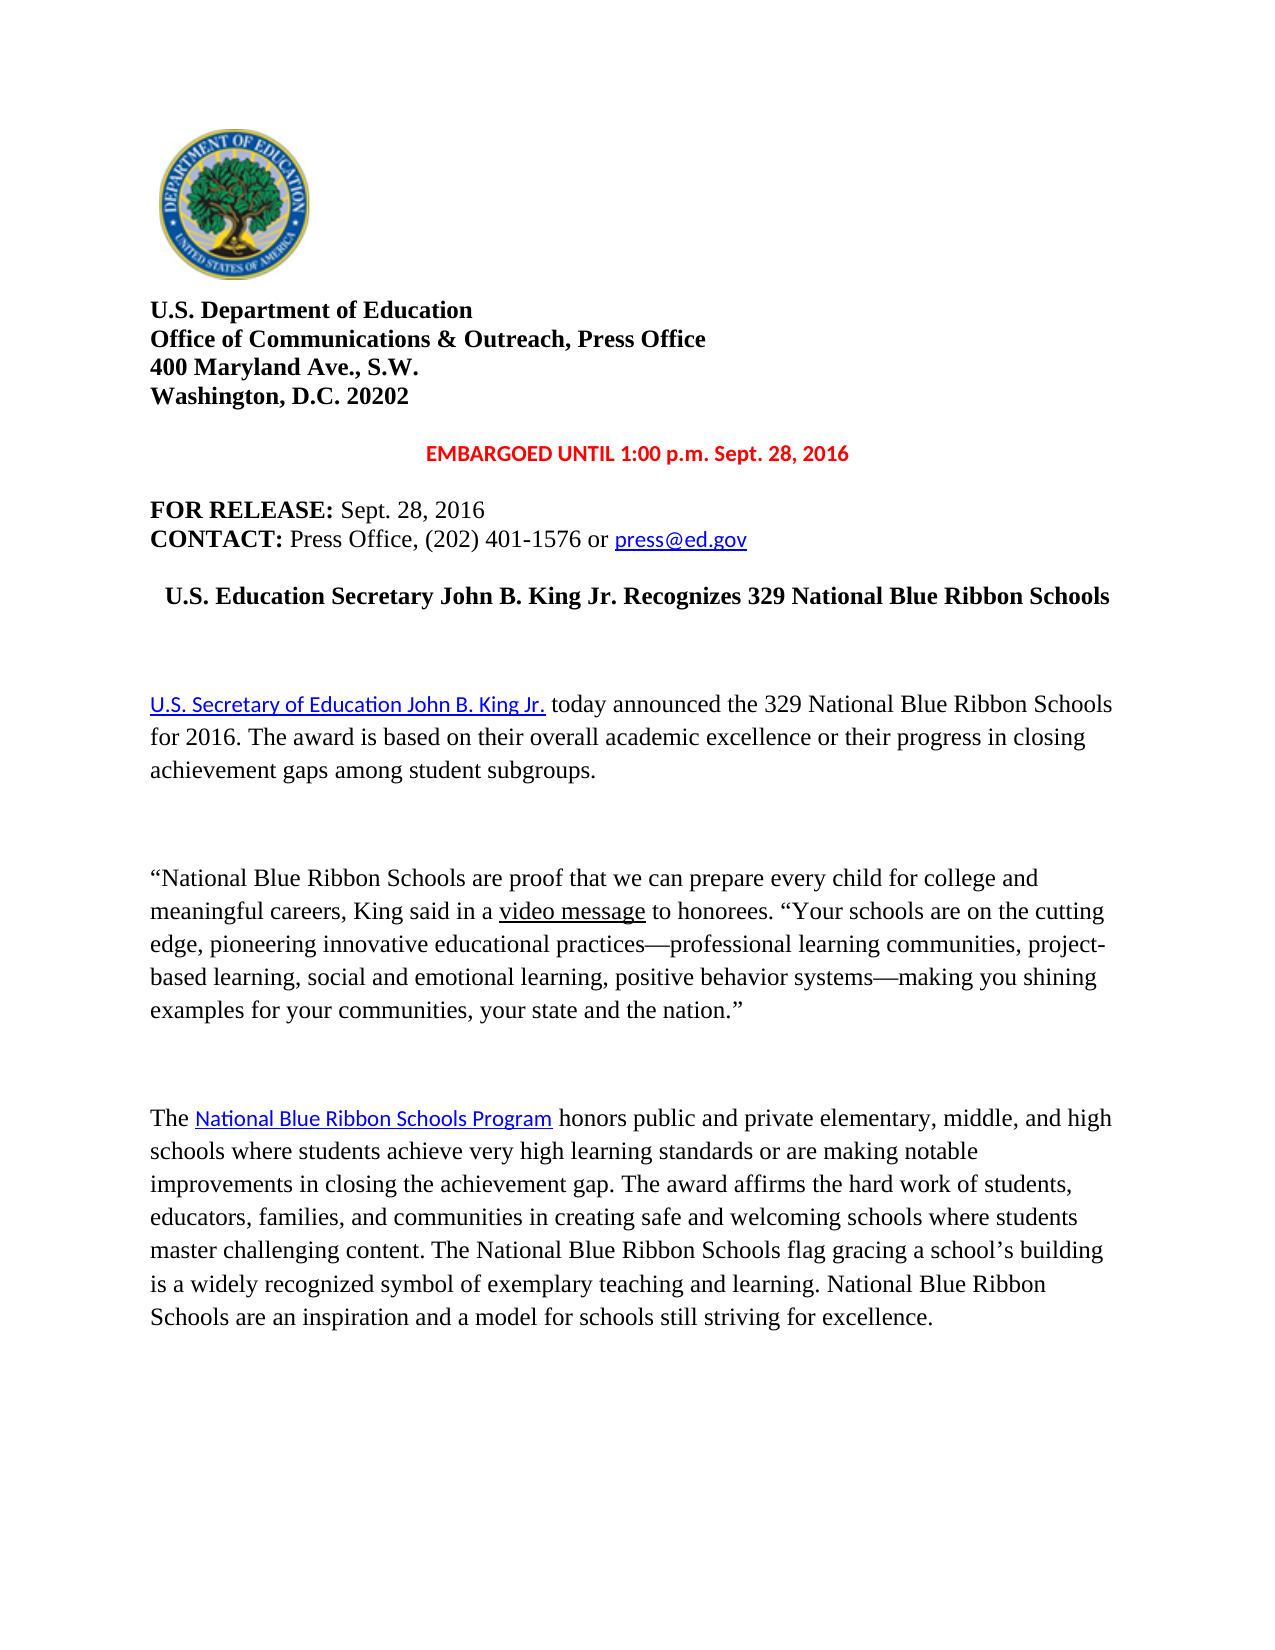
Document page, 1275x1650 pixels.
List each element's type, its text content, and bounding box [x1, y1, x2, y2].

text EMBARGOED UNTIL 1:00 p.m. Sept. 28, 2016 [150, 439, 1125, 467]
text “National Blue Ribbon Schools are proof that we can prepare every child for college and meaningful careers, King said in a video message to honorees. “Your schools are on the cutting edge, pioneering innovative educational practices—professional learning communities, project-based learning, social and emotional learning, positive behavior systems—making you shining examples for your communities, your state and the nation.” [150, 863, 1125, 1024]
text 400 Maryland Ave., S.W. [150, 352, 1125, 381]
text Washington, D.C. 20202 [150, 381, 1125, 410]
text U.S. Department of Education [150, 295, 1125, 324]
text U.S. Secretary of Education John B. King Jr. today announced the 329 National Blue Ribbon Schools for 2016. The award is based on their overall academic excellence or their progress in closing achievement gaps among student subgroups. [150, 689, 1125, 784]
text FOR RELEASE: Sept. 28, 2016 [150, 496, 1125, 524]
text The National Blue Ribbon Schools Program honors public and private elementary, middle, and high schools where students achieve very high learning standards or are making notable improvements in closing the achievement gap. The award affirms the hard work of students, educators, families, and communities in creating safe and welcoming schools where students master challenging content. The National Blue Ribbon Schools flag gracing a school’s building is a widely recognized symbol of exemplary teaching and learning. National Blue Ribbon Schools are an inspiration and a model for schools still striving for excellence. [150, 1103, 1125, 1330]
text Office of Communications & Outreach, Press Office [150, 324, 1125, 352]
picture [159, 129, 310, 280]
text U.S. Education Secretary John B. King Jr. Recognizes 329 National Blue Ribbon Schools [150, 581, 1125, 610]
text CONTACT: Press Office, (202) 401-1576 or press@ed.gov [150, 524, 1125, 553]
